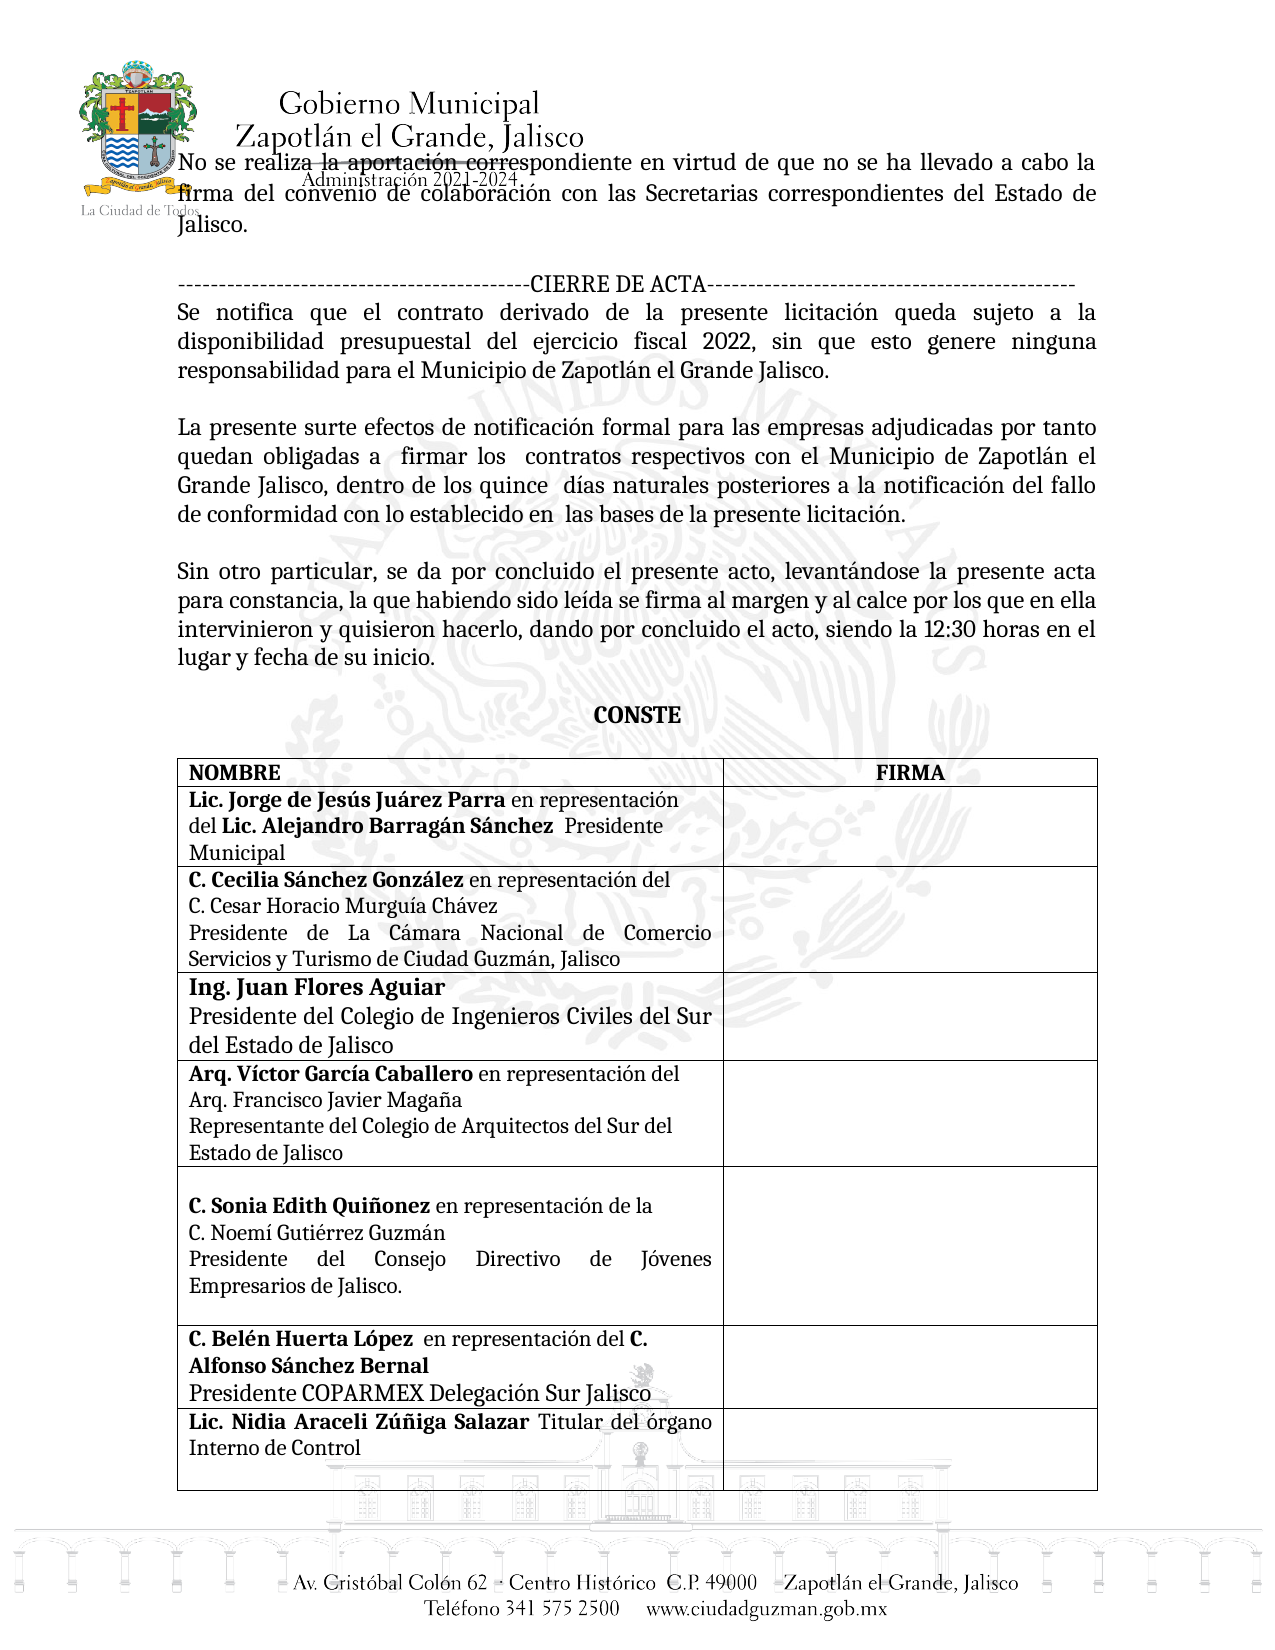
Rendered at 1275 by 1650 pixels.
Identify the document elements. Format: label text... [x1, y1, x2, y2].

table_cell [724, 973, 1097, 1059]
text No se realiza la aportación correspondiente en virtud de que no se ha llevado a cabo la firma del convenio de colaboración con las Secretarias correspondientes del Estado de Jalisco. [177, 148, 1098, 238]
table_cell C. Cecilia Sánchez González en representación del C. Cesar Horacio Murguía Chávez Presidente de La Cámara Nacional de Comercio Servicios y Turismo de Ciudad Guzmán, Jalisco [178, 867, 723, 972]
table_cell C. Belén Huerta López en representación del C. Alfonso Sánchez Bernal Presidente COPARMEX Delegación Sur Jalisco [178, 1326, 723, 1408]
text Sin otro particular, se da por concluido el presente acto, levantándose la presente acta para constancia, la que habiendo sido leída se firma al margen y al calce por los que en ella intervinieron y quisieron hacerlo, dando por concluido el acto, siendo la 12:30 horas en el lugar y fecha de su inicio. [177, 557, 1098, 672]
text Se notifica que el contrato derivado de la presente licitación queda sujeto a la disponibilidad presupuestal del ejercicio fiscal 2022, sin que esto genere ninguna responsabilidad para el Municipio de Zapotlán el Grande Jalisco. [177, 298, 1098, 384]
table_cell Ing. Juan Flores Aguiar Presidente del Colegio de Ingenieros Civiles del Sur del Estado de Jalisco [178, 973, 723, 1059]
table_header FIRMA [724, 759, 1097, 786]
text La presente surte efectos de notificación formal para las empresas adjudicadas por tanto quedan obligadas a firmar los contratos respectivos con el Municipio de Zapotlán el Grande Jalisco, dentro de los quince días naturales posteriores a la notificación del fallo de conformidad con lo establecido en las bases de la presente licitación. [177, 413, 1098, 528]
table_cell [724, 1167, 1097, 1325]
table_header NOMBRE [178, 759, 723, 786]
table_cell [724, 1409, 1097, 1490]
text -------------------------------------------CIERRE DE ACTA--------------------------------------------- [177, 269, 1098, 298]
table_cell Lic. Jorge de Jesús Juárez Parra en representación del Lic. Alejandro Barragán Sánchez Presidente Municipal [178, 787, 723, 866]
table_cell C. Sonia Edith Quiñonez en representación de la C. Noemí Gutiérrez Guzmán Presidente del Consejo Directivo de Jóvenes Empresarios de Jalisco. [178, 1167, 723, 1325]
picture [0, 13, 1275, 1650]
table_cell [724, 1061, 1097, 1166]
text CONSTE [177, 701, 1098, 729]
table_cell Lic. Nidia Araceli Zúñiga Salazar Titular del órgano Interno de Control [178, 1409, 723, 1490]
table_cell Arq. Víctor García Caballero en representación del Arq. Francisco Javier Magaña Representante del Colegio de Arquitectos del Sur del Estado de Jalisco [178, 1061, 723, 1166]
table_cell [724, 867, 1097, 972]
table_cell [724, 787, 1097, 866]
table_cell [724, 1326, 1097, 1408]
